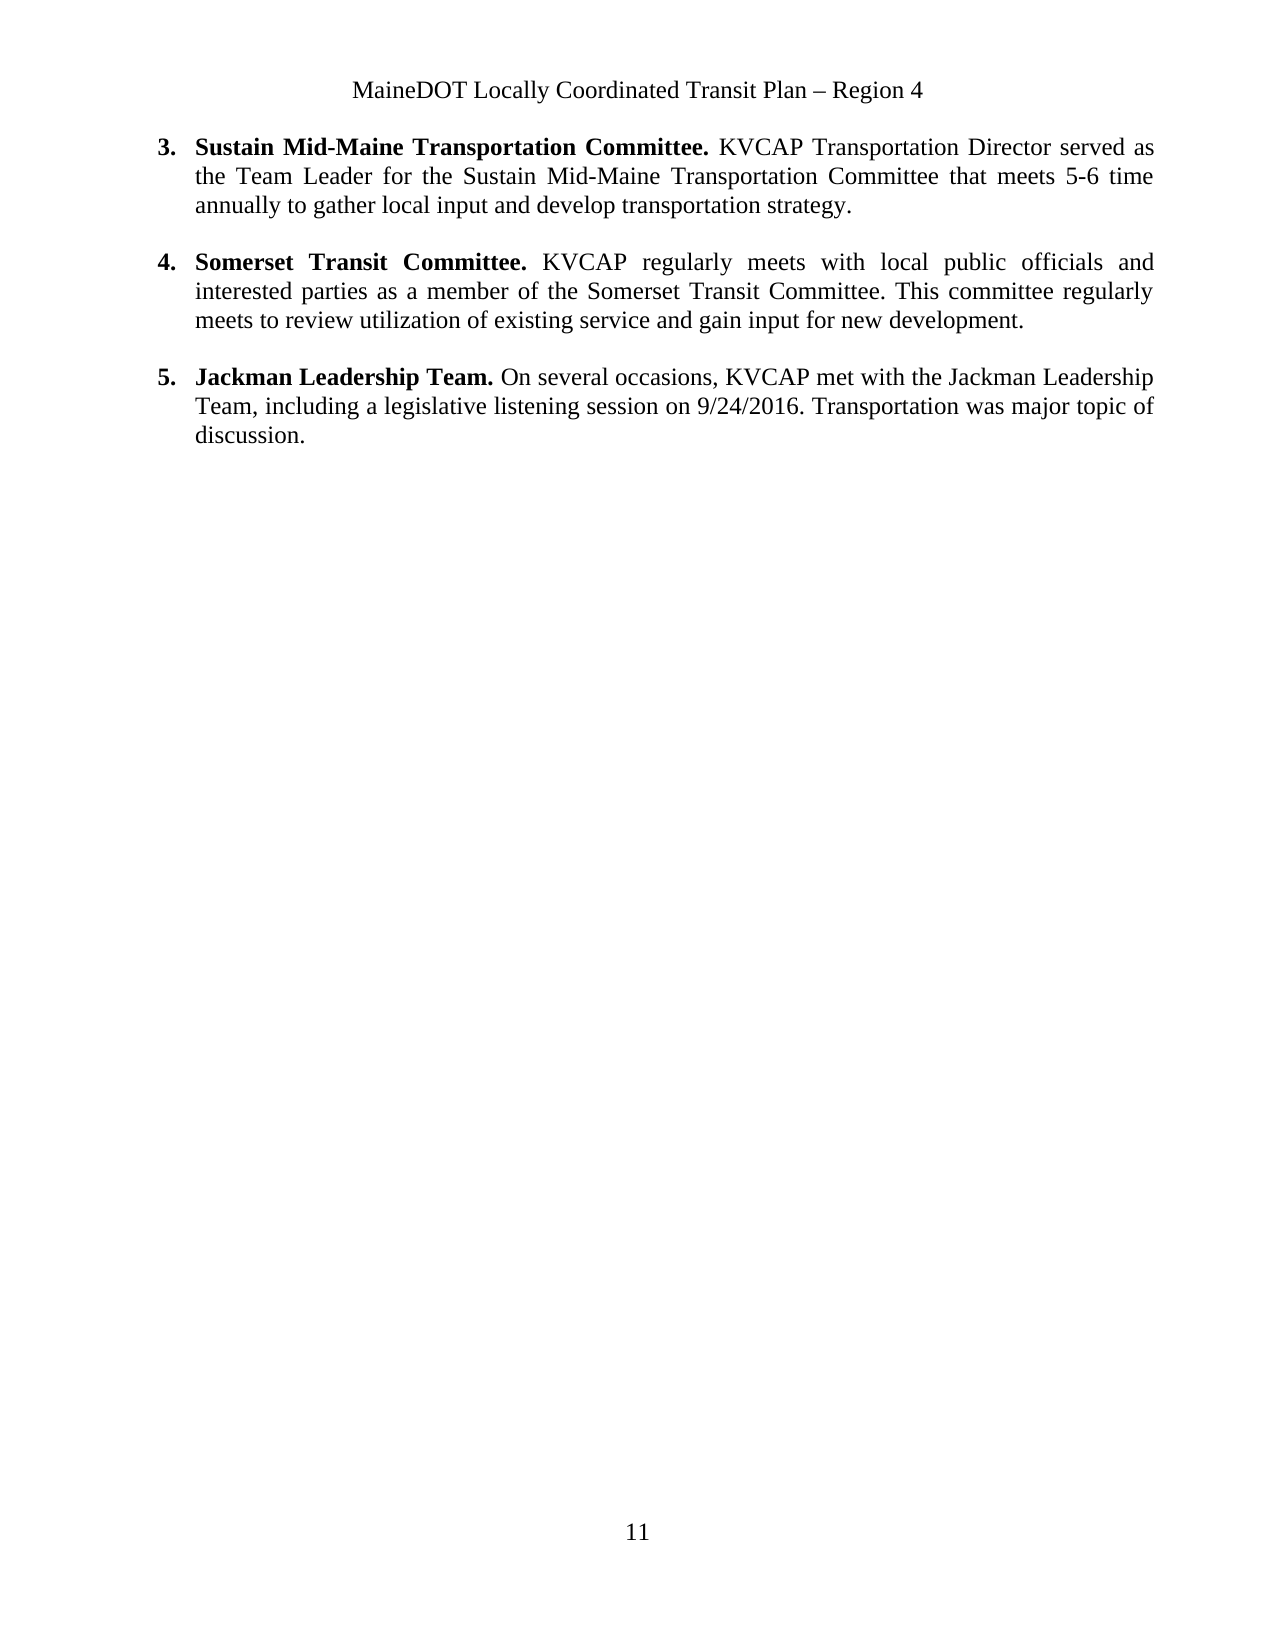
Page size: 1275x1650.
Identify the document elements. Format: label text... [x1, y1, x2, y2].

list Sustain Mid-Maine Transportation Committee. KVCAP Transportation Director served as the Team Leader for the Sustain Mid-Maine Transportation Committee that meets 5-6 time annually to gather local input and develop transportation strategy. [157, 132, 1155, 219]
list Jackman Leadership Team. On several occasions, KVCAP met with the Jackman Leadership Team, including a legislative listening session on 9/24/2016. Transportation was major topic of discussion. [157, 362, 1155, 449]
list Somerset Transit Committee. KVCAP regularly meets with local public officials and interested parties as a member of the Somerset Transit Committee. This committee regularly meets to review utilization of existing service and gain input for new development. [157, 247, 1155, 334]
